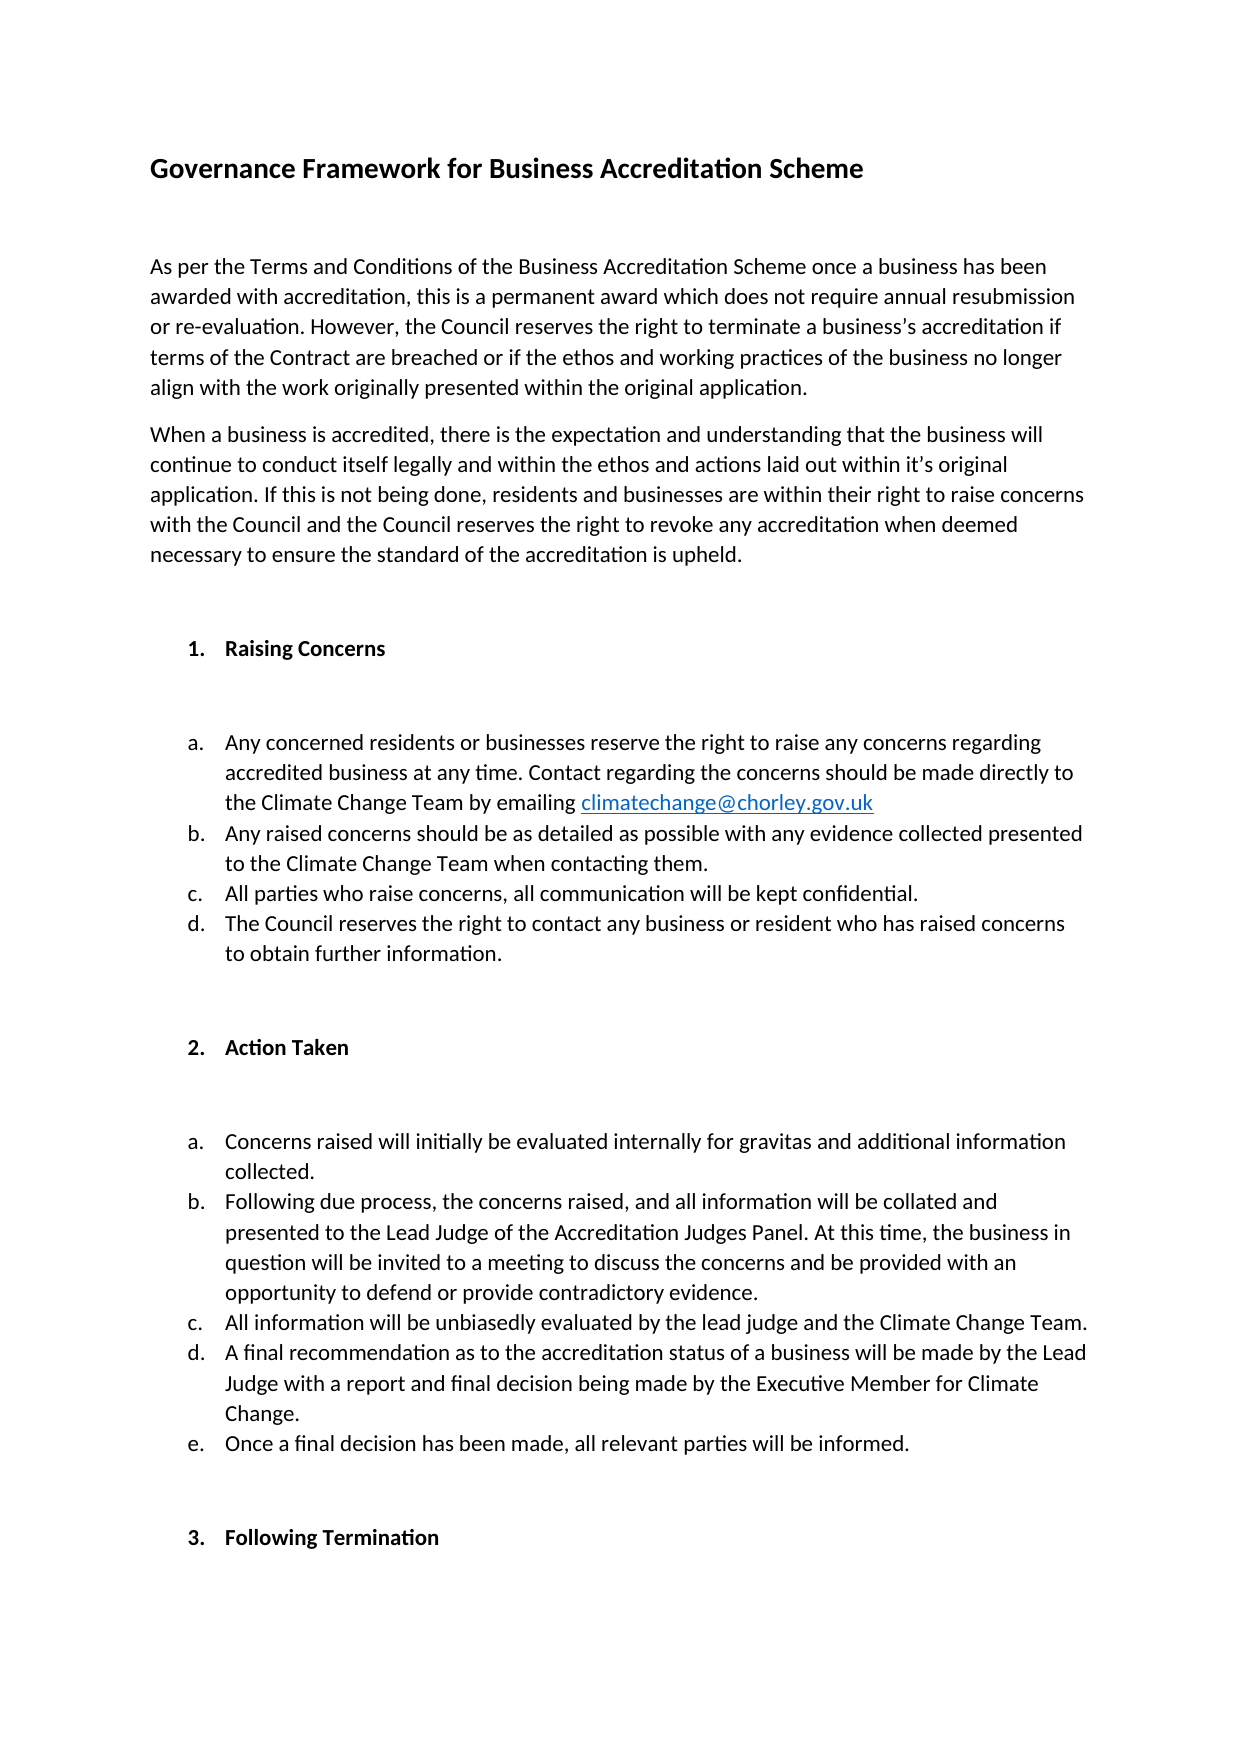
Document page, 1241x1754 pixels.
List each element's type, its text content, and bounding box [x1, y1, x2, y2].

list The Council reserves the right to contact any business or resident who has raised concerns to obtain further information. [187, 909, 1090, 967]
list All parties who raise concerns, all communication will be kept confidential. [187, 879, 1090, 907]
list Action Taken [187, 1033, 1090, 1061]
list Raising Concerns [187, 634, 1090, 662]
list Concerns raised will initially be evaluated internally for gravitas and additional information collected. [187, 1127, 1090, 1185]
text Governance Framework for Business Accreditation Scheme [150, 150, 1090, 186]
list All information will be unbiasedly evaluated by the lead judge and the Climate Change Team. [187, 1308, 1090, 1336]
list Any raised concerns should be as detailed as possible with any evidence collected presented to the Climate Change Team when contacting them. [187, 819, 1090, 877]
text As per the Terms and Conditions of the Business Accreditation Scheme once a business has been awarded with accreditation, this is a permanent award which does not require annual resubmission or re-evaluation. However, the Council reserves the right to terminate a business’s accreditation if terms of the Contract are breached or if the ethos and working practices of the business no longer align with the work originally presented within the original application. [150, 252, 1090, 401]
list Following Termination [187, 1523, 1090, 1551]
list Following due process, the concerns raised, and all information will be collated and presented to the Lead Judge of the Accreditation Judges Panel. At this time, the business in question will be invited to a meeting to discuss the concerns and be provided with an opportunity to defend or provide contradictory evidence. [187, 1187, 1090, 1306]
text When a business is accredited, there is the expectation and understanding that the business will continue to conduct itself legally and within the ethos and actions laid out within it’s original application. If this is not being done, residents and businesses are within their right to raise concerns with the Council and the Council reserves the right to revoke any accreditation when deemed necessary to ensure the standard of the accreditation is upheld. [150, 420, 1090, 568]
list Once a final decision has been made, all relevant parties will be informed. [187, 1429, 1090, 1457]
list Any concerned residents or businesses reserve the right to raise any concerns regarding accredited business at any time. Contact regarding the concerns should be made directly to the Climate Change Team by emailing climatechange@chorley.gov.uk [187, 728, 1090, 816]
list A final recommendation as to the accreditation status of a business will be made by the Lead Judge with a report and final decision being made by the Executive Member for Climate Change. [187, 1338, 1090, 1427]
